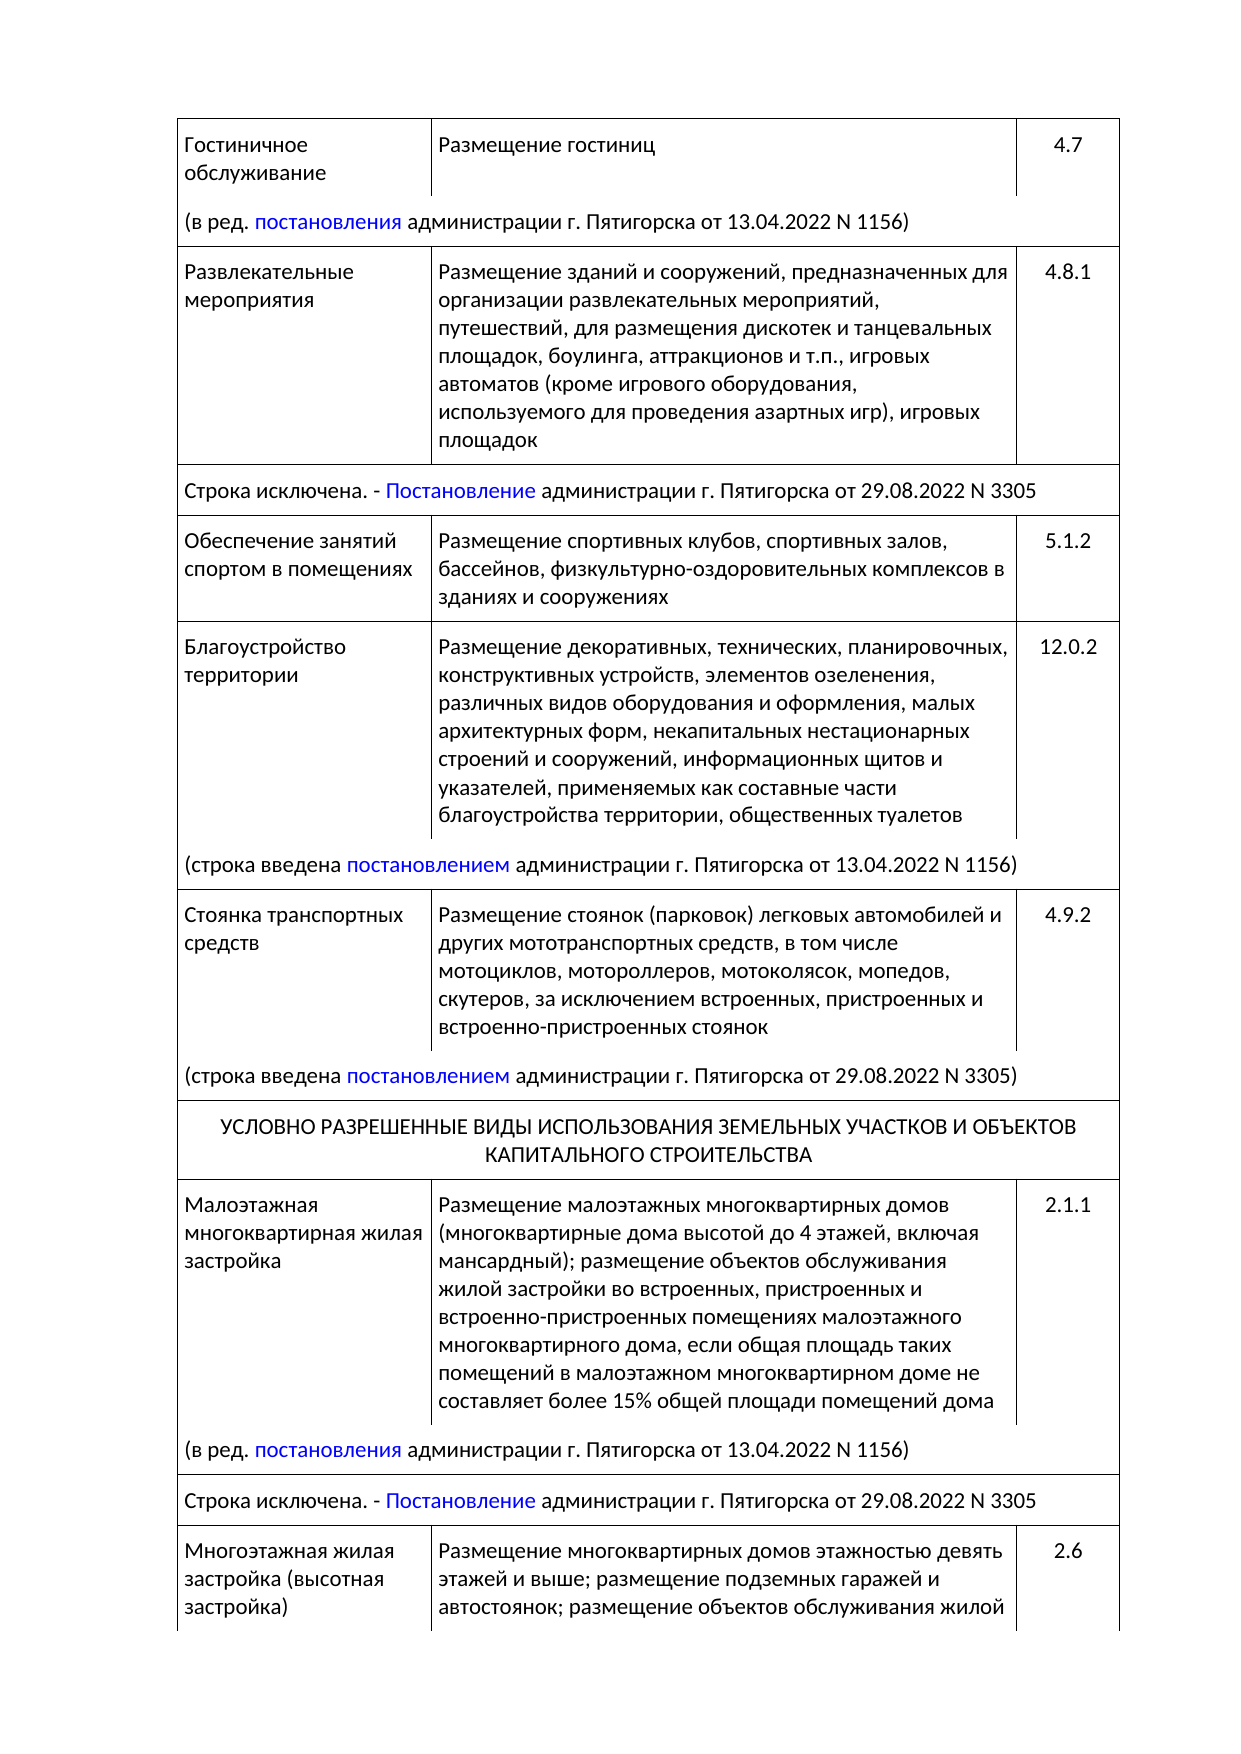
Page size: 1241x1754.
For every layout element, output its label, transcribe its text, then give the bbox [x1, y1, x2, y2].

table_cell (строка введена постановлением администрации г. Пятигорска от 29.08.2022 N 3305) [178, 1051, 1119, 1100]
table_cell 2.1.1 [1017, 1180, 1119, 1425]
table_cell Гостиничное обслуживание [178, 119, 431, 196]
table_cell Размещение малоэтажных многоквартирных домов (многоквартирные дома высотой до 4 этажей, включая мансардный); размещение объектов обслуживания жилой застройки во встроенных, пристроенных и встроенно-пристроенных помещениях малоэтажного многоквартирного дома, если общая площадь таких помещений в малоэтажном многоквартирном доме не составляет более 15% общей площади помещений дома [432, 1180, 1016, 1425]
table_cell (строка введена постановлением администрации г. Пятигорска от 13.04.2022 N 1156) [178, 839, 1119, 888]
table_cell Малоэтажная многоквартирная жилая застройка [178, 1180, 431, 1425]
table_cell Размещение декоративных, технических, планировочных, конструктивных устройств, элементов озеленения, различных видов оборудования и оформления, малых архитектурных форм, некапитальных нестационарных строений и сооружений, информационных щитов и указателей, применяемых как составные части благоустройства территории, общественных туалетов [432, 622, 1016, 839]
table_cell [178, 1526, 431, 1631]
table_cell Строка исключена. - Постановление администрации г. Пятигорска от 29.08.2022 N 3305 [178, 1475, 1119, 1524]
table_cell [432, 1526, 1016, 1631]
table_cell Стоянка транспортных средств [178, 890, 431, 1051]
table_cell Размещение гостиниц [432, 119, 1016, 196]
table_cell 12.0.2 [1017, 622, 1119, 839]
table_cell Развлекательные мероприятия [178, 247, 431, 464]
table_cell (в ред. постановления администрации г. Пятигорска от 13.04.2022 N 1156) [178, 1425, 1119, 1474]
table_cell УСЛОВНО РАЗРЕШЕННЫЕ ВИДЫ ИСПОЛЬЗОВАНИЯ ЗЕМЕЛЬНЫХ УЧАСТКОВ И ОБЪЕКТОВ КАПИТАЛЬНОГО СТРОИТЕЛЬСТВА [178, 1101, 1119, 1178]
table_cell 4.8.1 [1017, 247, 1119, 464]
table_cell Размещение зданий и сооружений, предназначенных для организации развлекательных мероприятий, путешествий, для размещения дискотек и танцевальных площадок, боулинга, аттракционов и т.п., игровых автоматов (кроме игрового оборудования, используемого для проведения азартных игр), игровых площадок [432, 247, 1016, 464]
table_cell 4.9.2 [1017, 890, 1119, 1051]
table_cell 4.7 [1017, 119, 1119, 196]
table_cell 2.6 [1017, 1526, 1119, 1631]
table_cell Благоустройство территории [178, 622, 431, 839]
table_cell Размещение стоянок (парковок) легковых автомобилей и других мототранспортных средств, в том числе мотоциклов, мотороллеров, мотоколясок, мопедов, скутеров, за исключением встроенных, пристроенных и встроенно-пристроенных стоянок [432, 890, 1016, 1051]
table_cell Размещение спортивных клубов, спортивных залов, бассейнов, физкультурно-оздоровительных комплексов в зданиях и сооружениях [432, 516, 1016, 621]
table_cell Строка исключена. - Постановление администрации г. Пятигорска от 29.08.2022 N 3305 [178, 465, 1119, 514]
table_cell Обеспечение занятий спортом в помещениях [178, 516, 431, 621]
table_cell (в ред. постановления администрации г. Пятигорска от 13.04.2022 N 1156) [178, 196, 1119, 246]
table_cell 5.1.2 [1017, 516, 1119, 621]
